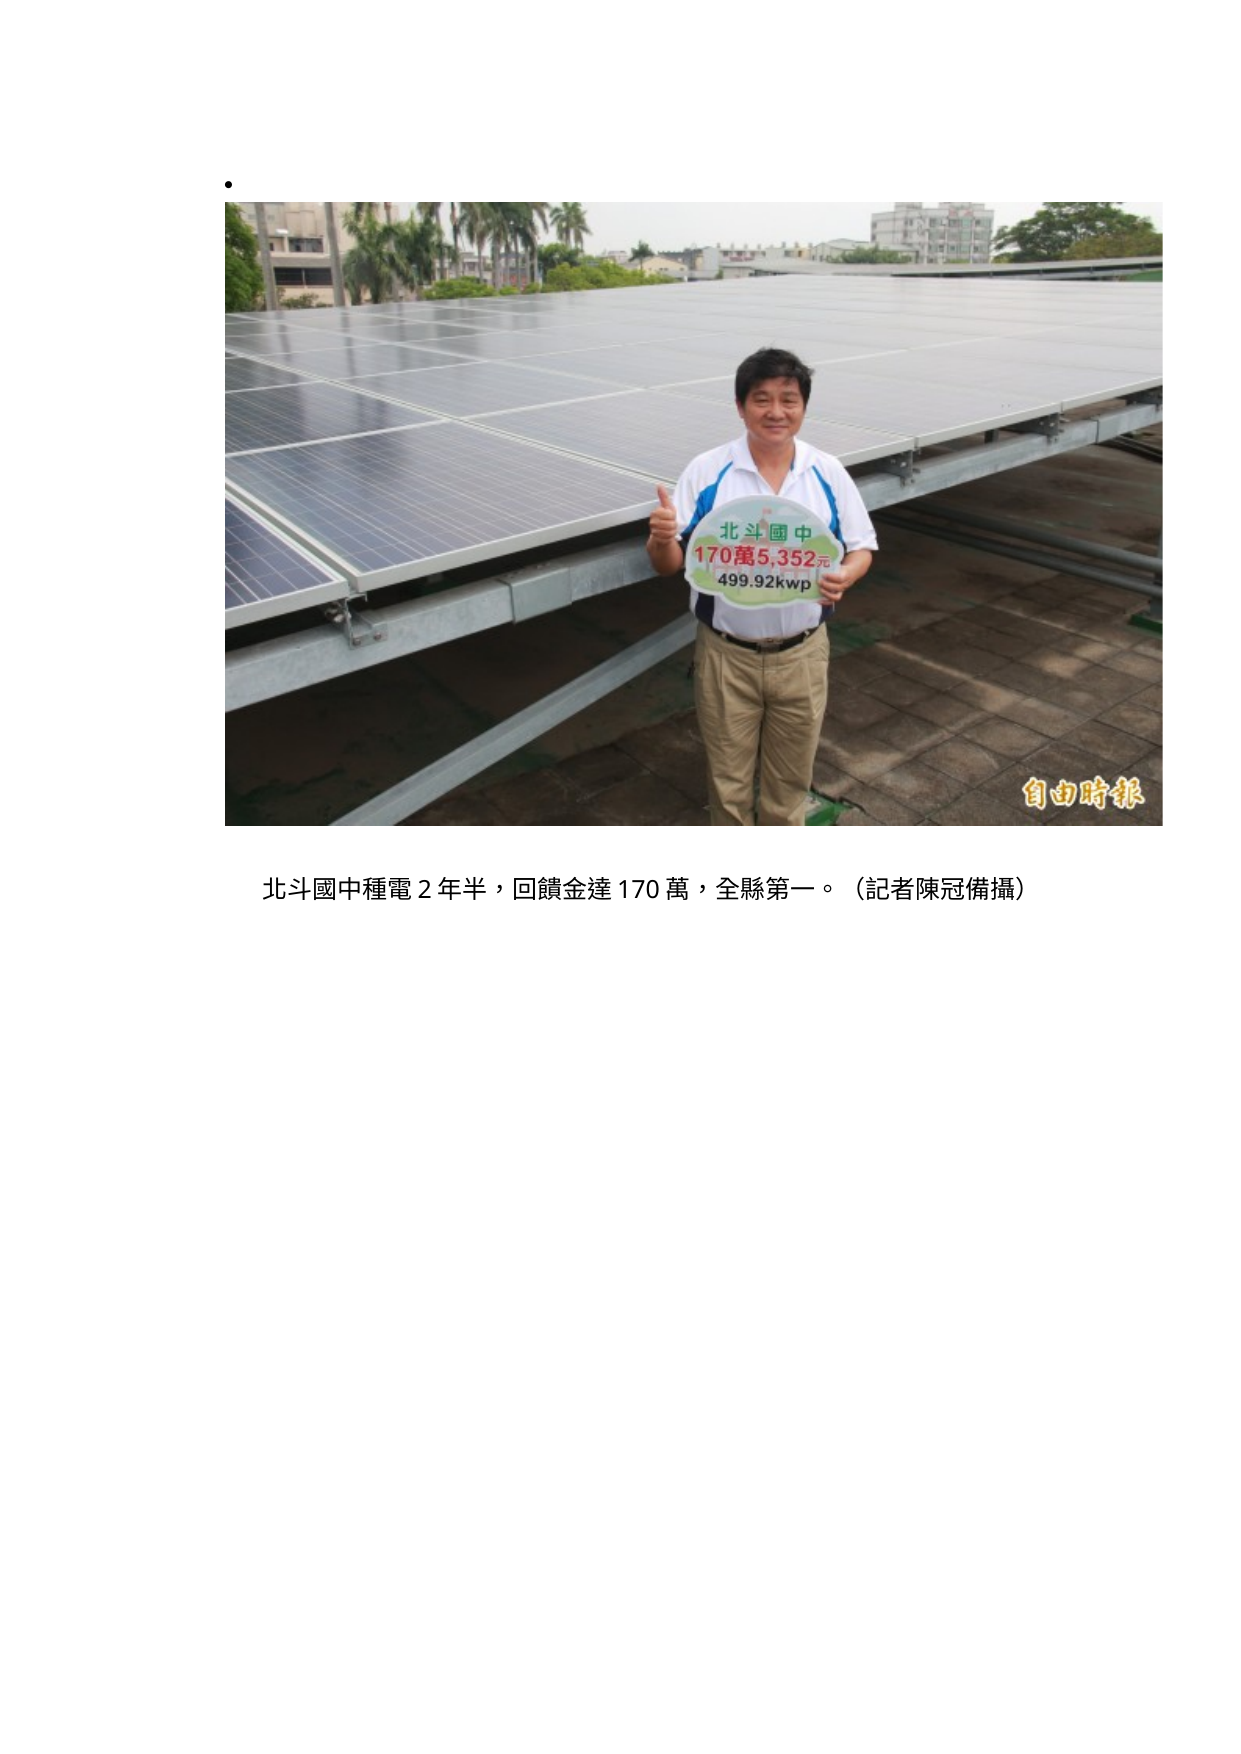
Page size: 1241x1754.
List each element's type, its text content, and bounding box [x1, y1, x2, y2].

text 北斗國中種電2年半，回饋金達170萬，全縣第一。（記者陳冠備攝） [262, 869, 1053, 906]
picture [225, 202, 1163, 826]
